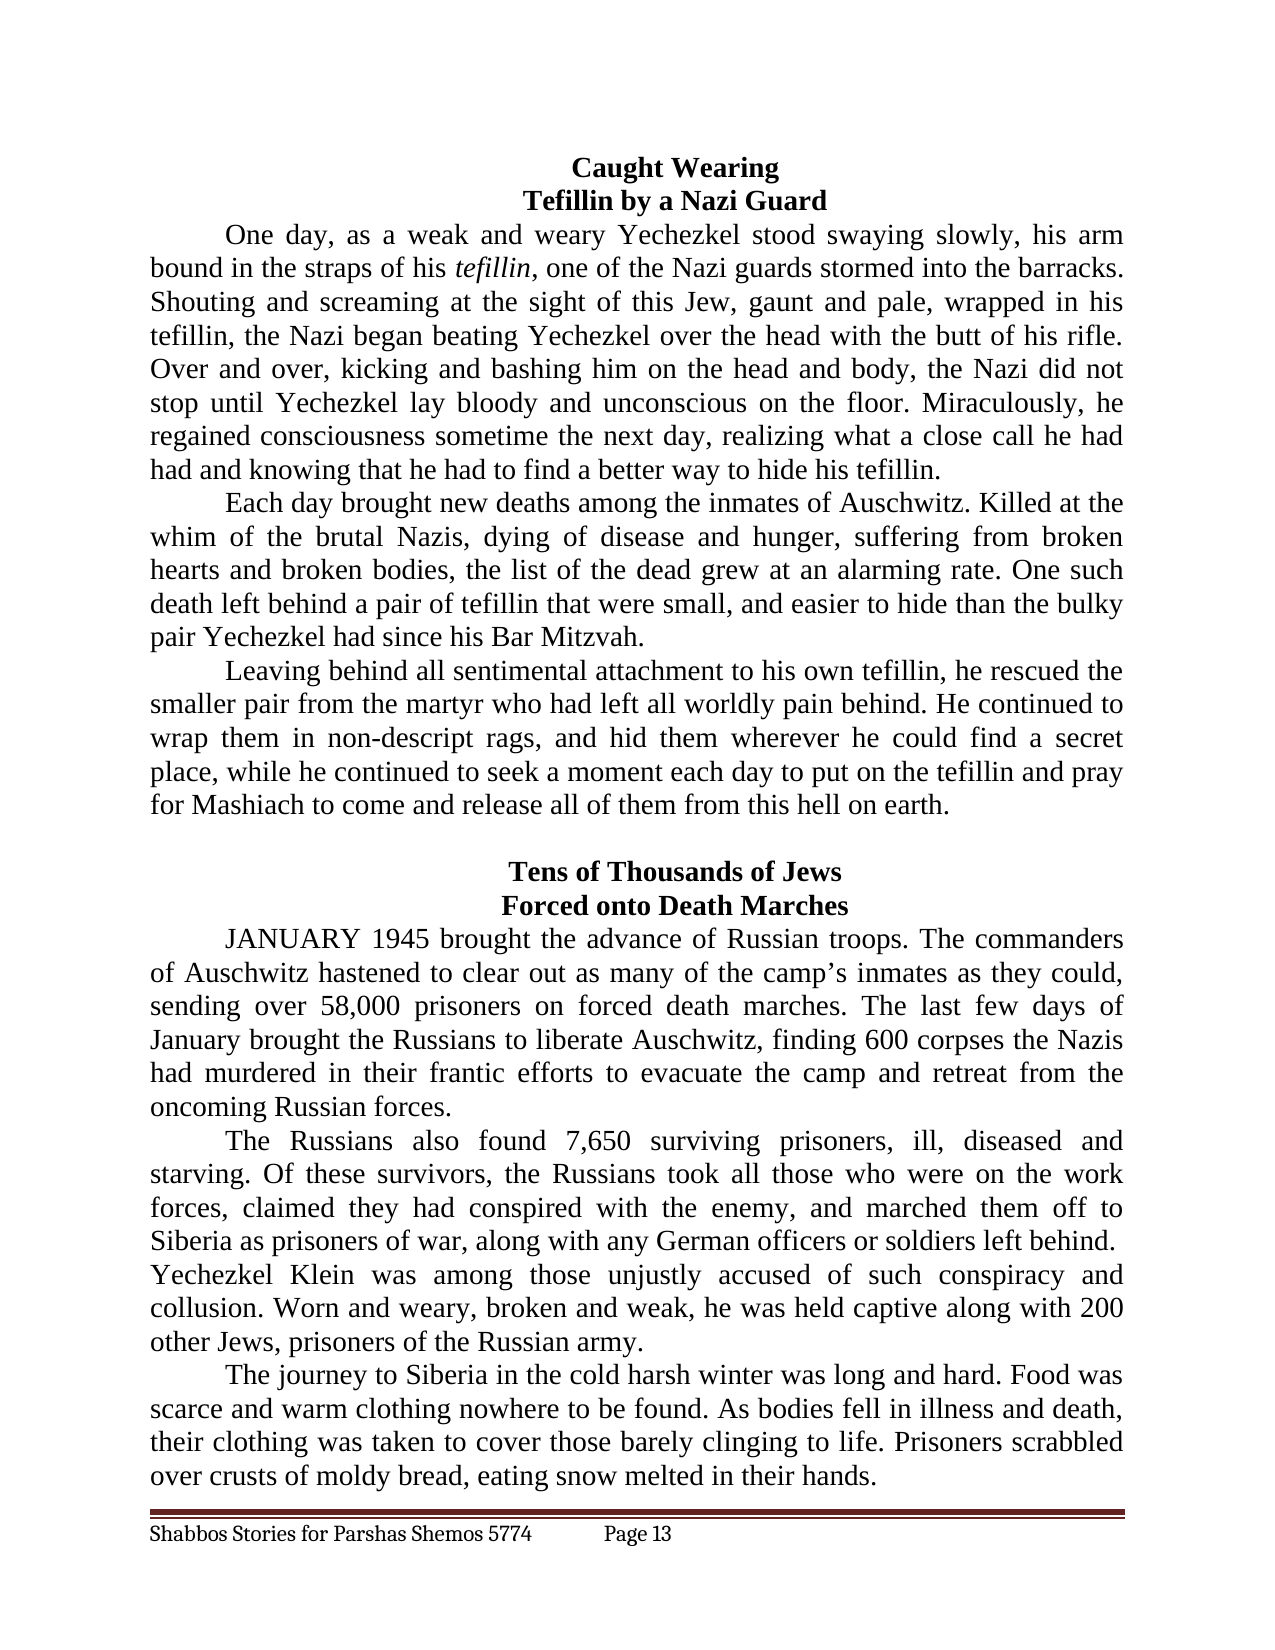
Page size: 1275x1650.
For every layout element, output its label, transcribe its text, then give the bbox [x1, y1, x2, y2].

text Caught Wearing [150, 150, 1125, 183]
text JANUARY 1945 brought the advance of Russian troops. The commanders of Auschwitz hastened to clear out as many of the camp’s inmates as they could, sending over 58,000 prisoners on forced death marches. The last few days of January brought the Russians to liberate , finding 600 corpses the Nazis had murdered in their frantic efforts to evacuate the camp and retreat from the oncoming Russian forces. [150, 921, 1125, 1123]
text Tens of Thousands of Jews [150, 854, 1125, 888]
text The Russians also found 7,650 surviving prisoners, ill, diseased and starving. Of these survivors, the Russians took all those who were on the work forces, claimed they had conspired with the enemy, and marched them off to Siberia as prisoners of war, along with any German officers or soldiers left behind. [150, 1123, 1125, 1257]
text Forced onto Death [150, 888, 1125, 921]
text Leaving behind all sentimental attachment to his own tefillin, he rescued the smaller pair from the martyr who had left all worldly pain behind. He continued to wrap them in non-descript rags, and hid them wherever he could find a secret place, while he continued to seek a moment each day to put on the tefillin and pray for Mashiach to come and release all of them from this hell on earth. [150, 653, 1125, 821]
text Yechezkel Klein was among those unjustly accused of such conspiracy and collusion. Worn and weary, broken and weak, he was held captive along with 200 other Jews, prisoners of the Russian army. [150, 1257, 1125, 1357]
text The journey to in the cold harsh winter was long and hard. Food was scarce and warm clothing nowhere to be found. As bodies fell in illness and death, their clothing was taken to cover those barely clinging to life. Prisoners scrabbled over crusts of moldy bread, eating snow melted in their hands. [150, 1357, 1125, 1492]
text Tefillin by a Nazi Guard [150, 183, 1125, 217]
text Each day brought new deaths among the inmates of . Killed at the whim of the brutal Nazis, dying of disease and hunger, suffering from broken hearts and broken bodies, the list of the dead grew at an alarming rate. One such death left behind a pair of tefillin that were small, and easier to hide than the bulky pair Yechezkel had since his Bar Mitzvah. [150, 485, 1125, 653]
text One day, as a weak and weary Yechezkel stood swaying slowly, his arm bound in the straps of his tefillin, one of the Nazi guards stormed into the barracks. Shouting and screaming at the sight of this Jew, gaunt and pale, wrapped in his tefillin, the Nazi began beating Yechezkel over the head with the butt of his rifle. Over and over, kicking and bashing him on the head and body, the Nazi did not stop until Yechezkel lay bloody and unconscious on the floor. Miraculously, he regained consciousness sometime the next day, realizing what a close call he had had and knowing that he had to find a better way to hide his tefillin. [150, 217, 1125, 485]
